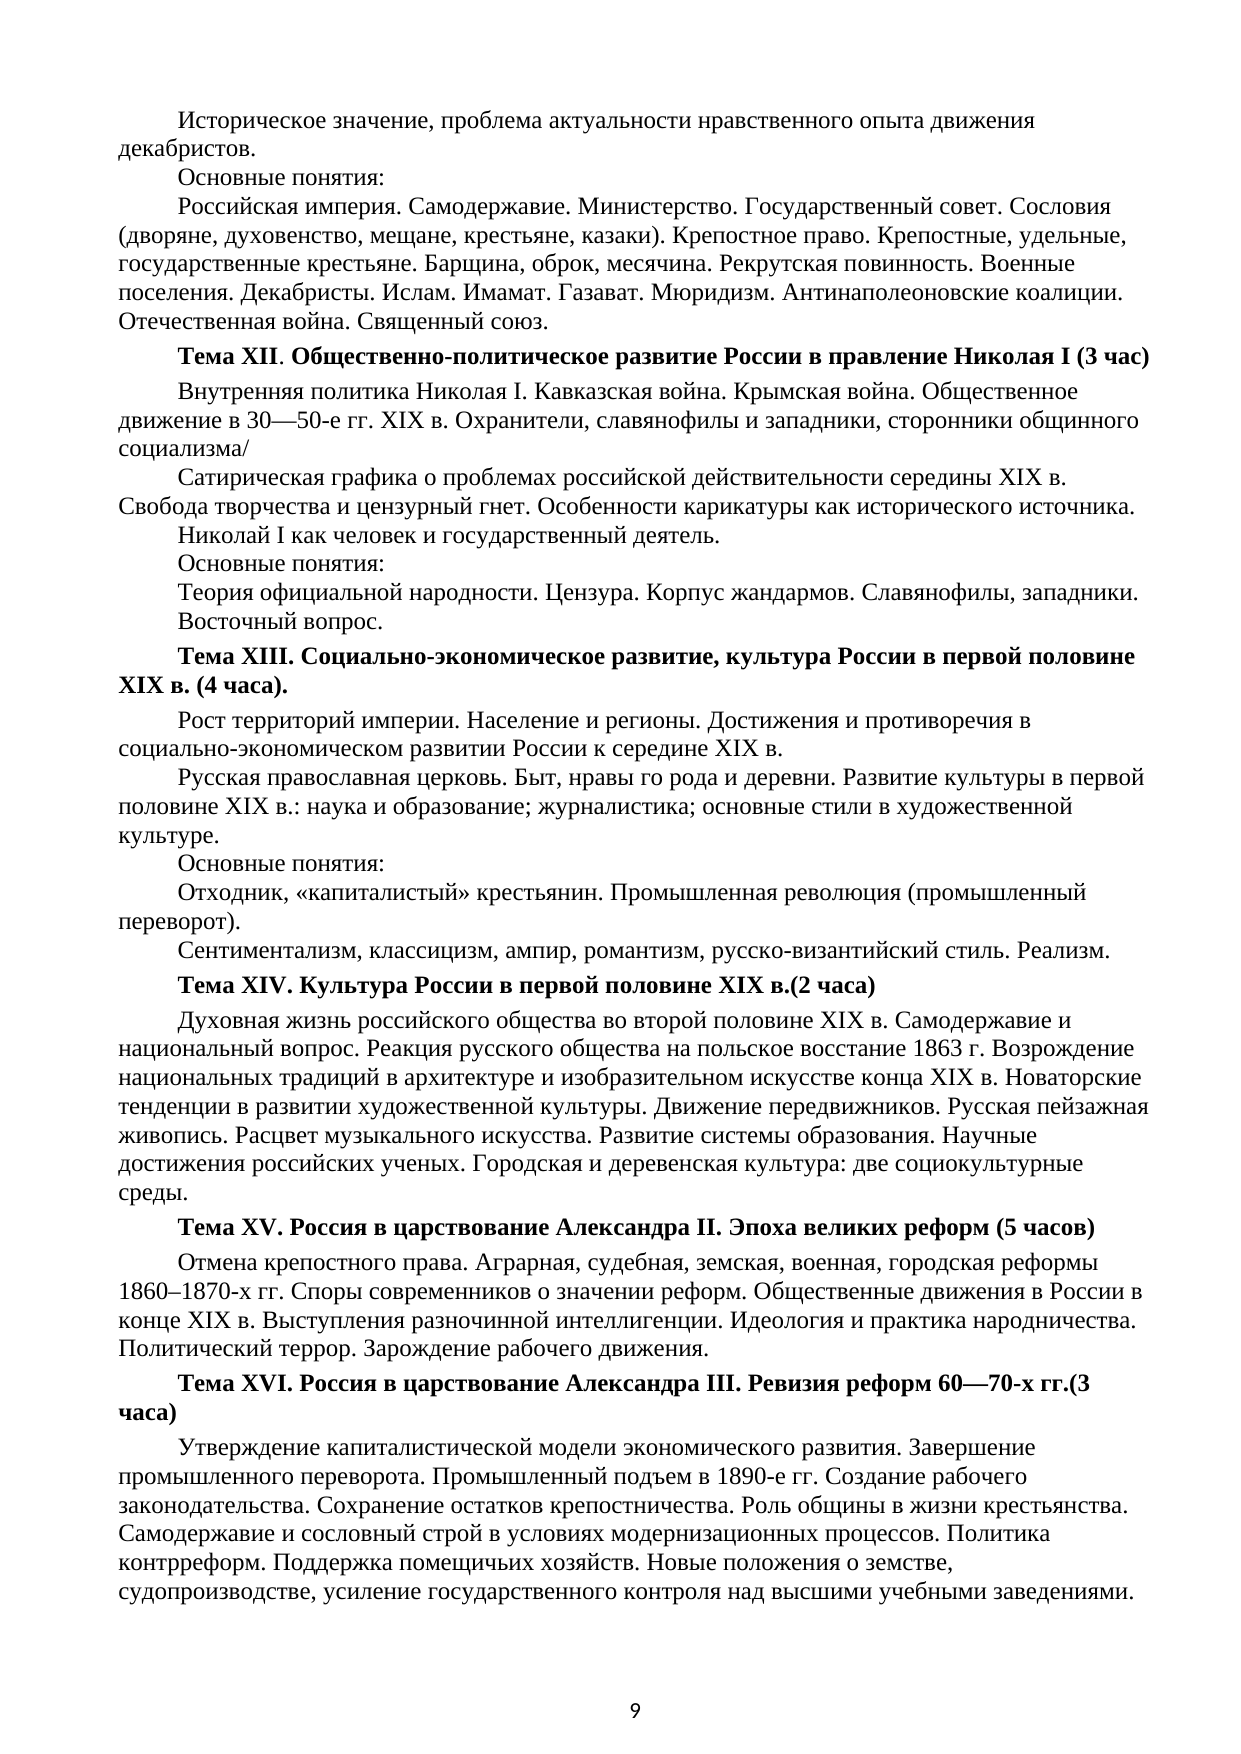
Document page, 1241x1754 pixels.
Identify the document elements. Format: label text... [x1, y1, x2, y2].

text Теория официальной народности. Цензура. Корпус жандармов. Славянофилы, западники. [118, 577, 1152, 606]
text Отходник, «капиталистый» крестьянин. Промышленная революция (промышленный переворот). [118, 877, 1152, 935]
text Тема ХII. Общественно-политическое развитие России в правление Николая I (3 час) [118, 341, 1152, 370]
text Тема XIV. Культура России в первой половине XIX в.(2 часа) [118, 970, 1152, 998]
text Тема XVI. Россия в царствование Александра III. Ревизия реформ 60—70-х гг.(3 часа) [118, 1368, 1152, 1426]
text Отмена крепостного права. Аграрная, судебная, земская, военная, городская реформы 1860–1870-х гг. Споры современников о значении реформ. Общественные движения в России в конце XIX в. Выступления разночинной интеллигенции. Идеология и практика народничества. Политический террор. Зарождение рабочего движения. [118, 1247, 1152, 1362]
text Основные понятия: [118, 162, 1152, 191]
text Сентиментализм, классицизм, ампир, романтизм, русско-византийский стиль. Реализм. [118, 935, 1152, 963]
text Духовная жизнь российского общества во второй половине XIX в. Самодержавие и национальный вопрос. Реакция русского общества на польское восстание 1863 г. Возрождение национальных традиций в архитектуре и изобразительном искусстве конца XIX в. Новаторские тенденции в развитии художественной культуры. Движение передвижников. Русская пейзажная живопись. Расцвет музыкального искусства. Развитие системы образования. Научные достижения российских ученых. Городская и деревенская культура: две социокультурные среды. [118, 1005, 1152, 1206]
text Основные понятия: [118, 848, 1152, 877]
text Рост территорий империи. Население и регионы. Достижения и противоречия в социально-экономическом развитии России к середине XIX в. [118, 705, 1152, 762]
text Русская православная церковь. Быт, нравы го рода и деревни. Развитие культуры в первой половине XIX в.: наука и образование; журналистика; основные стили в художественной культуре. [118, 762, 1152, 848]
text Внутренняя политика Николая I. Кавказская война. Крымская война. Общественное движение в 30—50-е гг. XIX в. Охранители, славянофилы и западники, сторонники общинного социализма/ [118, 376, 1152, 462]
text Историческое значение, проблема актуальности нравственного опыта движения декабристов. [118, 105, 1152, 162]
text Утверждение капиталистической модели экономического развития. Завершение промышленного переворота. Промышленный подъем в 1890-е гг. Создание рабочего законодательства. Сохранение остатков крепостничества. Роль общины в жизни крестьянства. Самодержавие и сословный строй в условиях модернизационных процессов. Политика контрреформ. Поддержка помещичьих хозяйств. Новые положения о земстве, судопроизводстве, усиление государственного контроля над высшими учебными заведениями. [118, 1432, 1152, 1605]
text Тема ХIII. Социально-экономическое развитие, культура России в первой половине XIX в. (4 часа). [118, 641, 1152, 698]
text Сатирическая графика о проблемах российской действительности середины XIX в. Свобода творчества и цензурный гнет. Особенности карикатуры как исторического источника. [118, 462, 1152, 520]
text Восточный вопрос. [118, 606, 1152, 635]
text Российская империя. Самодержавие. Министерство. Государственный совет. Сословия (дворяне, духовенство, мещане, крестьяне, казаки). Крепостное право. Крепостные, удельные, государственные крестьяне. Барщина, оброк, месячина. Рекрутская повинность. Военные поселения. Декабристы. Ислам. Имамат. Газават. Мюридизм. Антинаполеоновские коалиции. Отечественная война. Священный союз. [118, 191, 1152, 335]
text Тема XV. Россия в царствование Александра II. Эпоха великих реформ (5 часов) [118, 1212, 1152, 1241]
text Николай I как человек и государственный деятель. [118, 520, 1152, 548]
text Основные понятия: [118, 548, 1152, 577]
